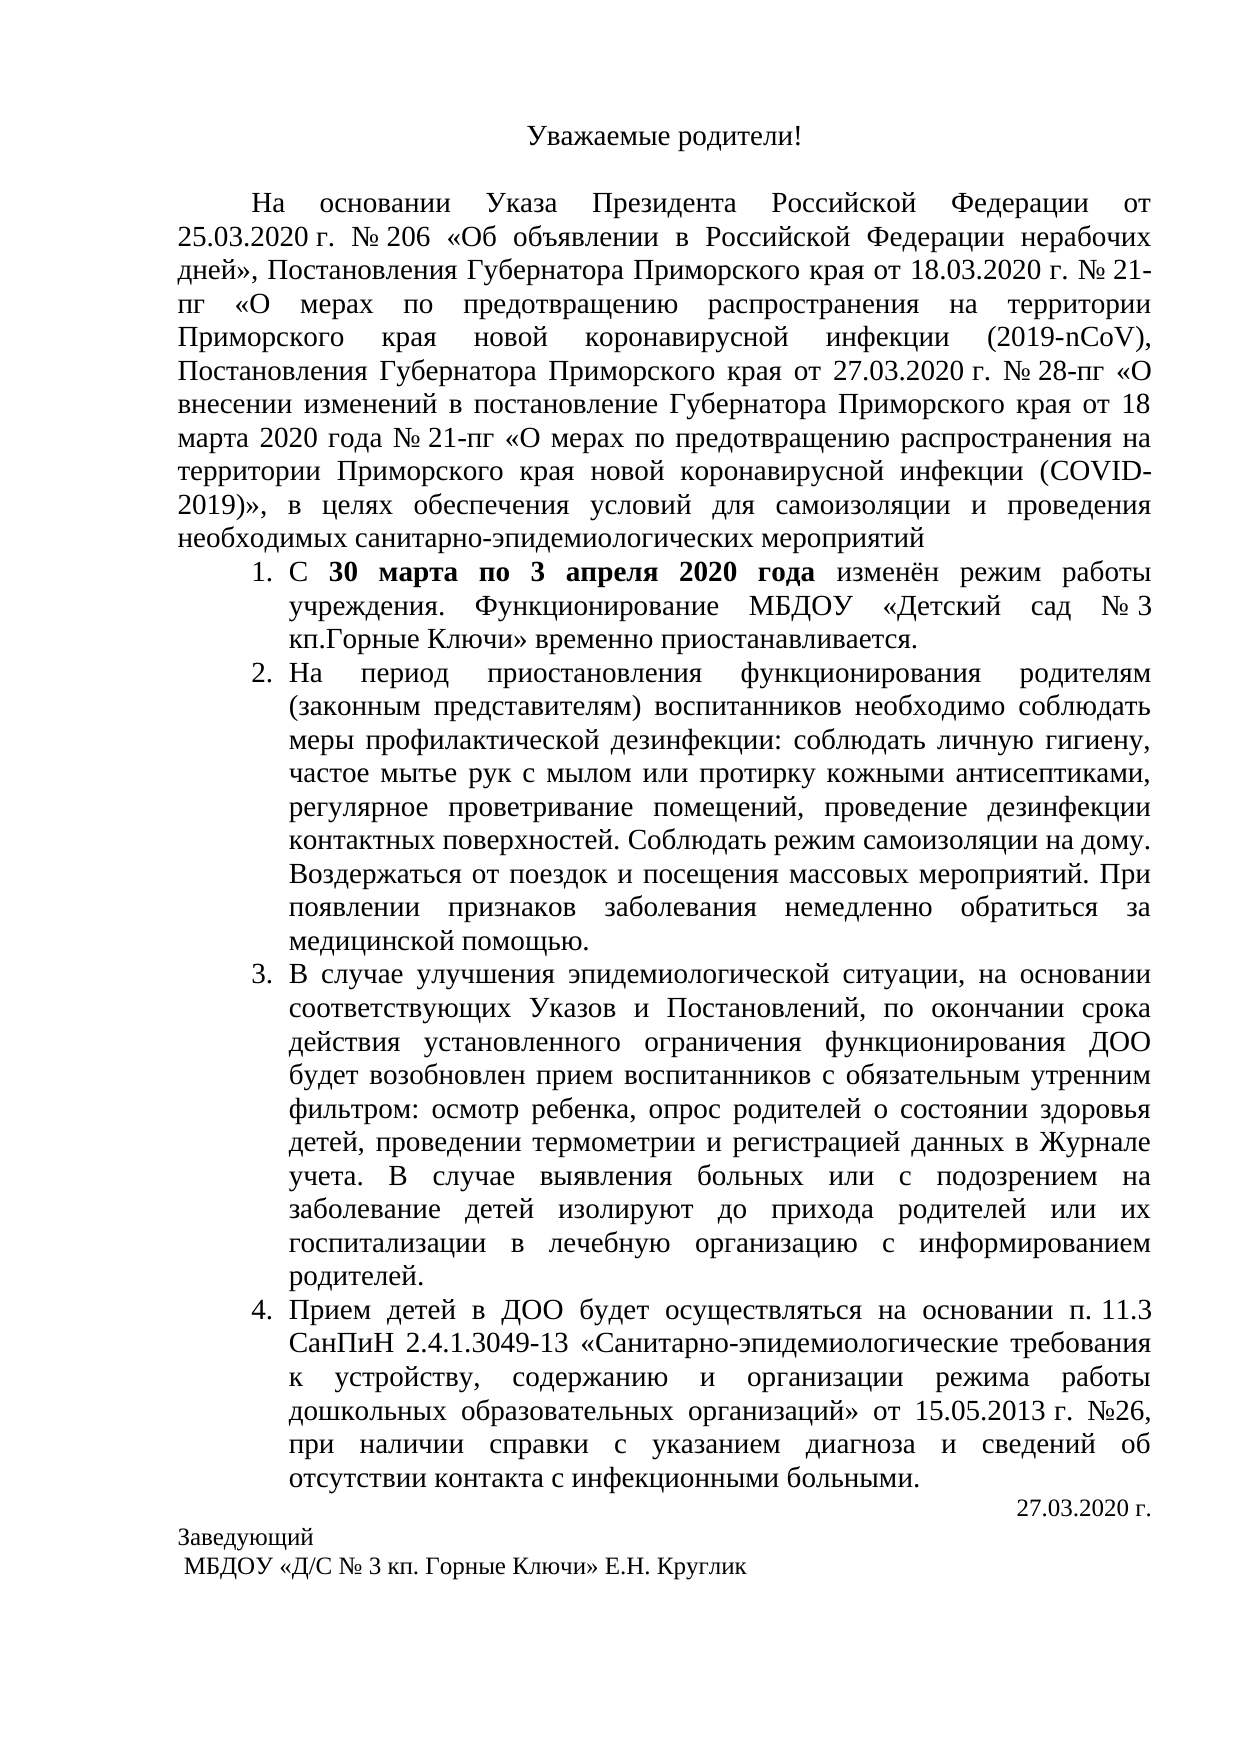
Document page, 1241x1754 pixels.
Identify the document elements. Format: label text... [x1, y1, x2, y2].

text МБДОУ «Д/С № 3 кп. Горные Ключи» Е.Н. Круглик [177, 1551, 1152, 1579]
list С 30 марта по 3 апреля 2020 года изменён режим работы учреждения. Функционирование МБДОУ «Детский сад № 3 кп.Горные Ключи» временно приостанавливается. [251, 554, 1152, 655]
list На период приостановления функционирования родителям (законным представителям) воспитанников необходимо соблюдать меры профилактической дезинфекции: соблюдать личную гигиену, частое мытье рук с мылом или протирку кожными антисептиками, регулярное проветривание помещений, проведение дезинфекции контактных поверхностей. Соблюдать режим самоизоляции на дому. Воздержаться от поездок и посещения массовых мероприятий. При появлении признаков заболевания немедленно обратиться за медицинской помощью. [251, 655, 1152, 957]
list Прием детей в ДОО будет осуществляться на основании п. 11.3 СанПиН 2.4.1.3049-13 «Санитарно-эпидемиологические требования к устройству, содержанию и организации режима работы дошкольных образовательных организаций» от 15.05.2013 г. №26, при наличии справки с указанием диагноза и сведений об отсутствии контакта с инфекционными больными. [251, 1292, 1152, 1493]
text 27.03.2020 г. [177, 1493, 1152, 1522]
text Заведующий [177, 1522, 1152, 1551]
text Уважаемые родители! [177, 118, 1152, 152]
text На основании Указа Президента Российской Федерации от 25.03.2020 г. № 206 «Об объявлении в Российской Федерации нерабочих дней», Постановления Губернатора Приморского края от 18.03.2020 г. № 21-пг «О мерах по предотвращению распространения на территории Приморского края новой коронавирусной инфекции (2019-nCoV), Постановления Губернатора Приморского края от 27.03.2020 г. № 28-пг «О внесении изменений в постановление Губернатора Приморского края от 18 марта 2020 года № 21-пг «О мерах по предотвращению распространения на территории Приморского края новой коронавирусной инфекции (COVID-2019)», в целях обеспечения условий для самоизоляции и проведения необходимых санитарно-эпидемиологических мероприятий [177, 185, 1152, 554]
list В случае улучшения эпидемиологической ситуации, на основании соответствующих Указов и Постановлений, по окончании срока действия установленного ограничения функционирования ДОО будет возобновлен прием воспитанников с обязательным утренним фильтром: осмотр ребенка, опрос родителей о состоянии здоровья детей, проведении термометрии и регистрацией данных в Журнале учета. В случае выявления больных или с подозрением на заболевание детей изолируют до прихода родителей или их госпитализации в лечебную организацию с информированием родителей. [251, 957, 1152, 1292]
